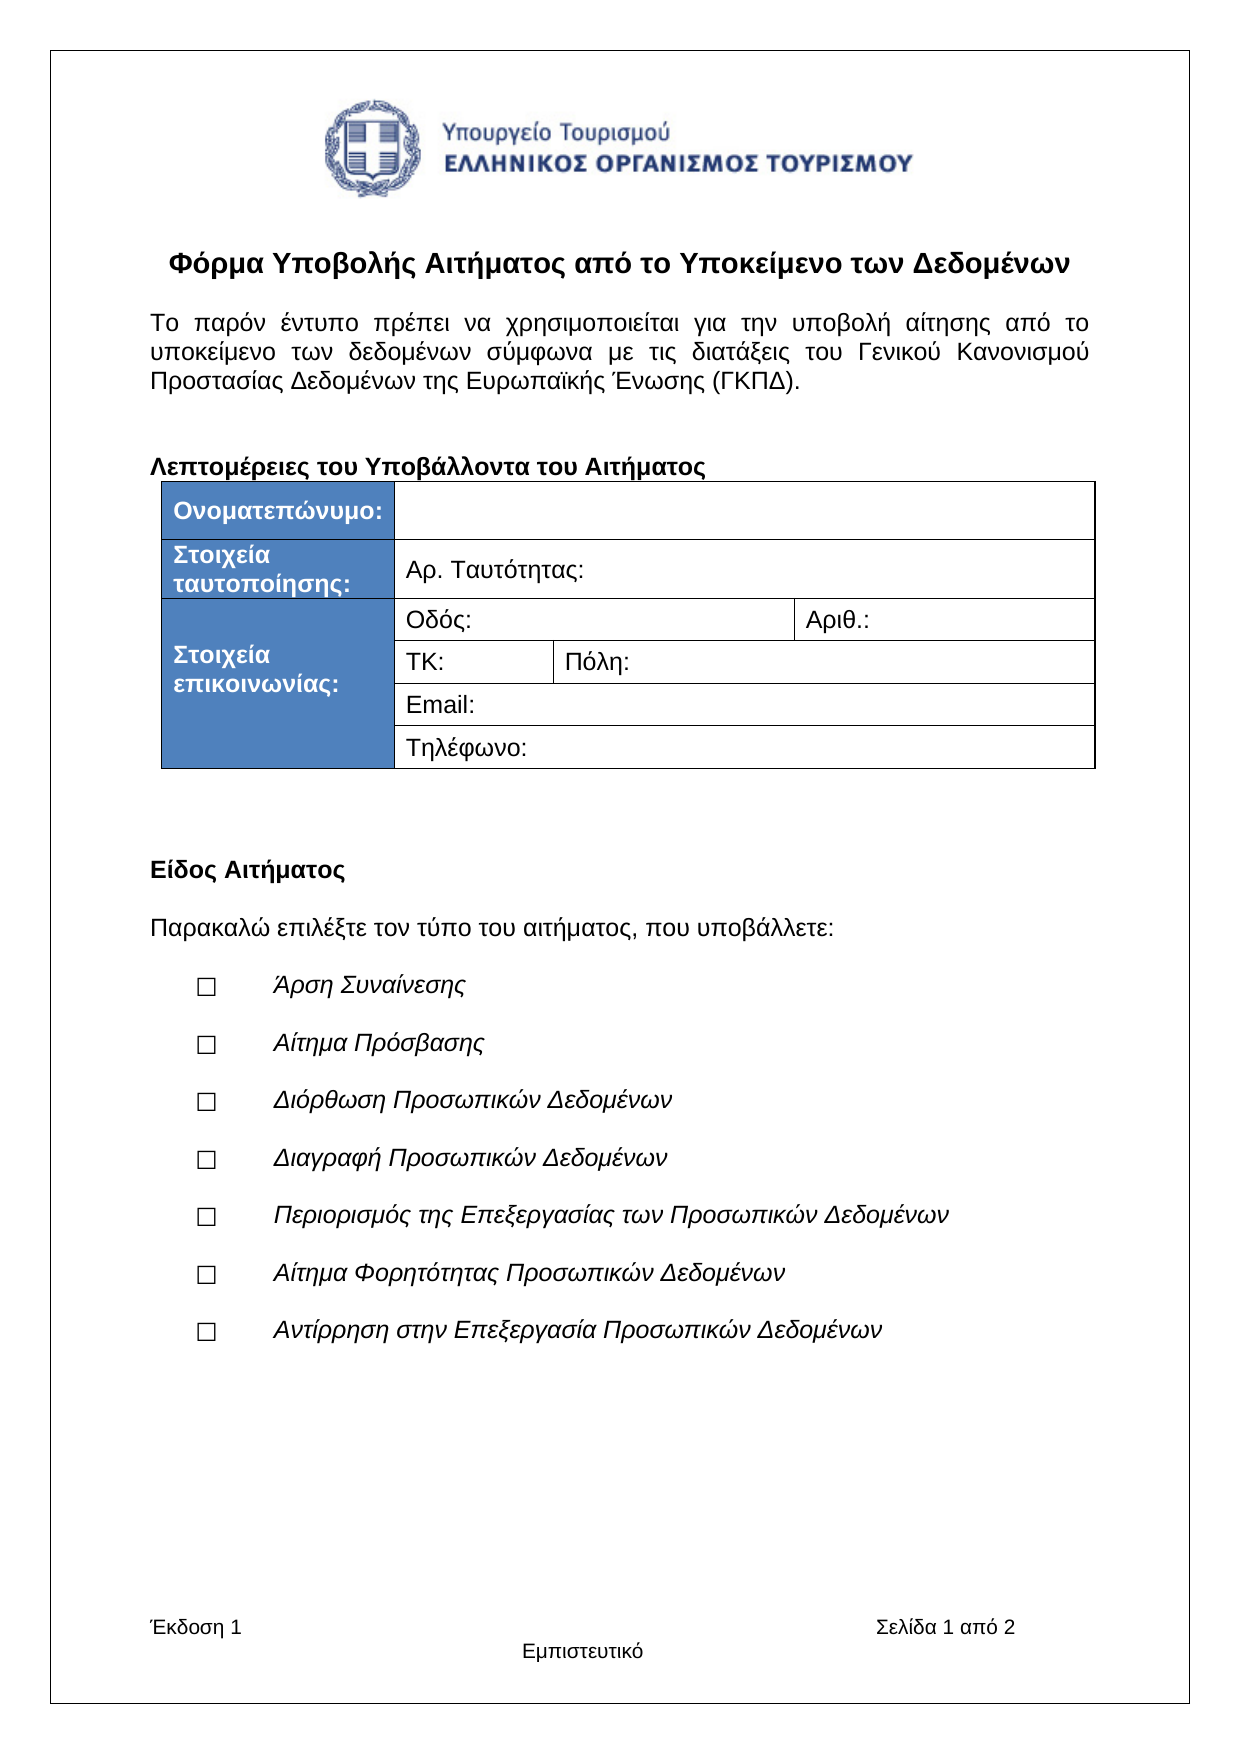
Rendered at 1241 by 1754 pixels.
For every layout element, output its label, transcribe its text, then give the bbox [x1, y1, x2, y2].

table_cell Περιορισμός της Επεξεργασίας των Προσωπικών Δεδομένων [263, 1200, 1090, 1258]
table_cell Στοιχεία επικοινωνίας: [162, 599, 394, 768]
picture [313, 93, 928, 213]
table_header [395, 482, 1094, 539]
table_header Ονοματεπώνυμο: [162, 482, 394, 539]
table_cell Διαγραφή Προσωπικών Δεδομένων [263, 1143, 1090, 1200]
title Φόρμα Υποβολής Αιτήματος από το Υποκείμενο των Δεδομένων [150, 246, 1090, 279]
subtitle Είδος Αιτήματος [150, 855, 1090, 884]
table_cell Στοιχεία ταυτοποίησης: [162, 540, 394, 598]
table_cell Αίτημα Φορητότητας Προσωπικών Δεδομένων [263, 1258, 1090, 1315]
table_cell Αρ. Ταυτότητας: [395, 540, 1094, 598]
subtitle Παρακαλώ επιλέξτε τον τύπο του αιτήματος, που υποβάλλετε: [150, 913, 1090, 941]
table_cell Οδός: [395, 599, 794, 640]
table_cell Διόρθωση Προσωπικών Δεδομένων [263, 1085, 1090, 1143]
table_header Άρση Συναίνεσης [263, 970, 1090, 1028]
table_cell Αντίρρηση στην Επεξεργασία Προσωπικών Δεδομένων [263, 1315, 1090, 1373]
subtitle Λεπτομέρειες του Υποβάλλοντα του Αιτήματος [150, 452, 1090, 481]
table_cell Αριθ.: [795, 599, 1094, 640]
table_cell ΤΚ: [395, 641, 553, 682]
table_cell Τηλέφωνο: [395, 726, 1094, 768]
table_cell Πόλη: [554, 641, 1094, 682]
table_cell Email: [395, 684, 1094, 725]
table_cell Αίτημα Πρόσβασης [263, 1028, 1090, 1085]
subtitle Το παρόν έντυπο πρέπει να χρησιμοποιείται για την υποβολή αίτησης από το υποκείμενο των δεδομένων σύμφωνα με τις διατάξεις του Γενικού Κανονισμού Προστασίας Δεδομένων της Ευρωπαϊκής Ένωσης (ΓΚΠΔ). [150, 308, 1090, 394]
